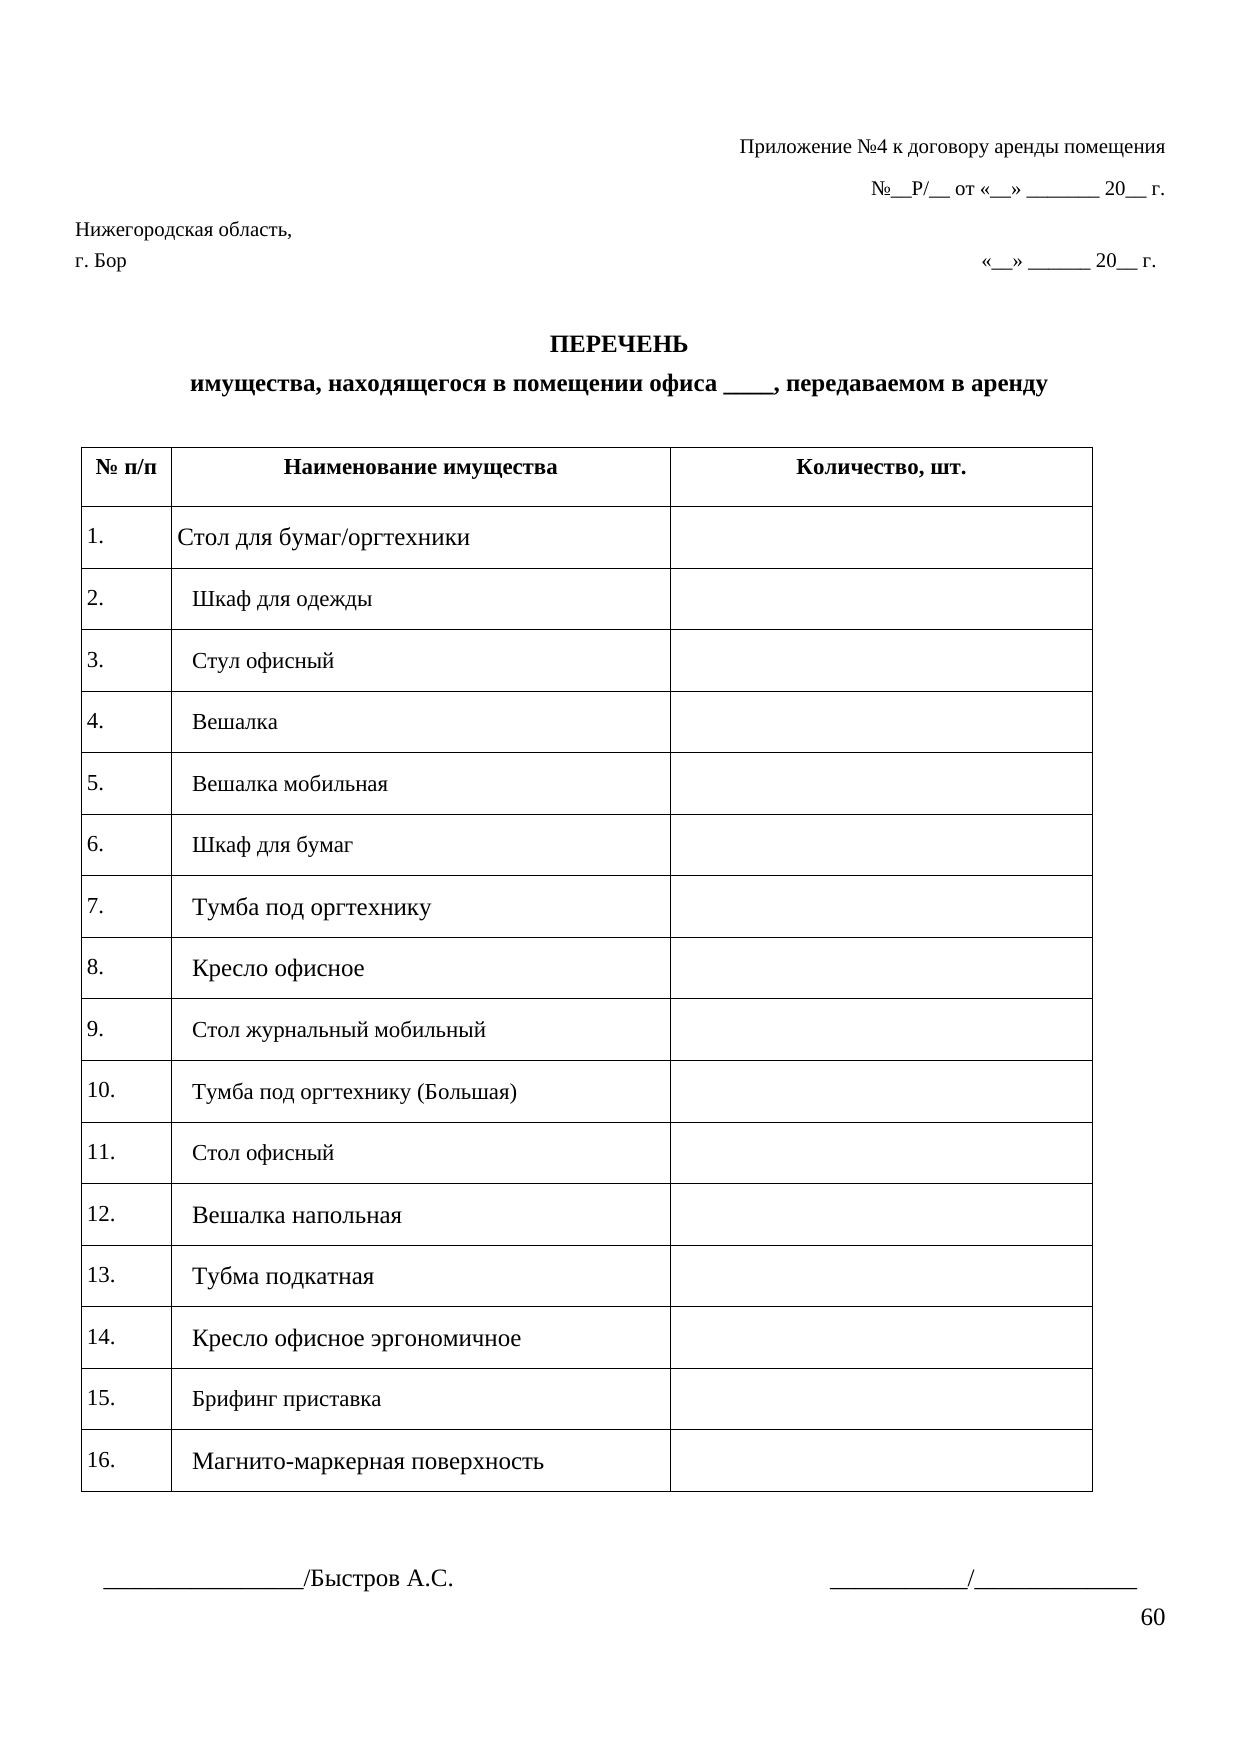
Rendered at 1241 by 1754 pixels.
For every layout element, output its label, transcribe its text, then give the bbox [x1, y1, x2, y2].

table_cell Кресло офисное [172, 938, 670, 998]
table_cell [671, 630, 1092, 691]
table_cell [671, 999, 1092, 1060]
text №__Р/__ от «__» _______ 20__ г. [725, 175, 1165, 199]
table_cell 16. [82, 1430, 171, 1491]
table_header Количество, шт. [671, 448, 1092, 506]
table_cell [671, 507, 1092, 567]
table_cell Брифинг приставка [172, 1369, 670, 1429]
table_cell [671, 753, 1092, 814]
table_cell Вешалка [172, 692, 670, 752]
table_cell [671, 815, 1092, 875]
table_cell Стол для бумаг/оргтехники [172, 507, 670, 567]
table_cell 8. [82, 938, 171, 998]
table_cell 10. [82, 1061, 171, 1121]
table_cell 7. [82, 876, 171, 937]
table_cell 5. [82, 753, 171, 814]
table_cell Тумба под оргтехнику (Большая) [172, 1061, 670, 1121]
text Приложение №4 к договору аренды помещения [725, 134, 1165, 158]
table_cell [671, 1369, 1092, 1429]
table_cell [671, 692, 1092, 752]
table_cell 11. [82, 1123, 171, 1183]
table_cell Кресло офисное эргономичное [172, 1307, 670, 1368]
table_cell Стул офисный [172, 630, 670, 691]
table_cell Тубма подкатная [172, 1246, 670, 1306]
table_cell Стол журнальный мобильный [172, 999, 670, 1060]
table_cell 1. [82, 507, 171, 567]
text имущества, находящегося в помещении офиса ____, передаваемом в аренду [73, 368, 1165, 397]
table_cell [671, 1061, 1092, 1121]
table_cell 14. [82, 1307, 171, 1368]
table_cell 3. [82, 630, 171, 691]
text ПЕРЕЧЕНЬ [73, 329, 1165, 358]
table_cell Магнито-маркерная поверхность [172, 1430, 670, 1491]
table_cell [671, 938, 1092, 998]
table_cell 15. [82, 1369, 171, 1429]
table_cell Вешалка напольная [172, 1184, 670, 1244]
table_cell [671, 1246, 1092, 1306]
table_cell Стол офисный [172, 1123, 670, 1183]
table_cell Шкаф для бумаг [172, 815, 670, 875]
table_cell [671, 1307, 1092, 1368]
text Нижегородская область, [75, 217, 1165, 241]
table_cell Тумба под оргтехнику [172, 876, 670, 937]
table_cell [671, 1184, 1092, 1244]
table_cell [671, 569, 1092, 629]
table_cell 2. [82, 569, 171, 629]
table_cell [671, 1430, 1092, 1491]
table_cell 9. [82, 999, 171, 1060]
table_cell Вешалка мобильная [172, 753, 670, 814]
table_cell [671, 876, 1092, 937]
table_cell 4. [82, 692, 171, 752]
table_header Наименование имущества [172, 448, 670, 506]
text г. Бор «__» ______ 20__ г. [75, 248, 1165, 272]
table_header № п/п [82, 448, 171, 506]
table_cell 12. [82, 1184, 171, 1244]
table_cell Шкаф для одежды [172, 569, 670, 629]
table_cell 6. [82, 815, 171, 875]
table_cell [671, 1123, 1092, 1183]
table_cell 13. [82, 1246, 171, 1306]
